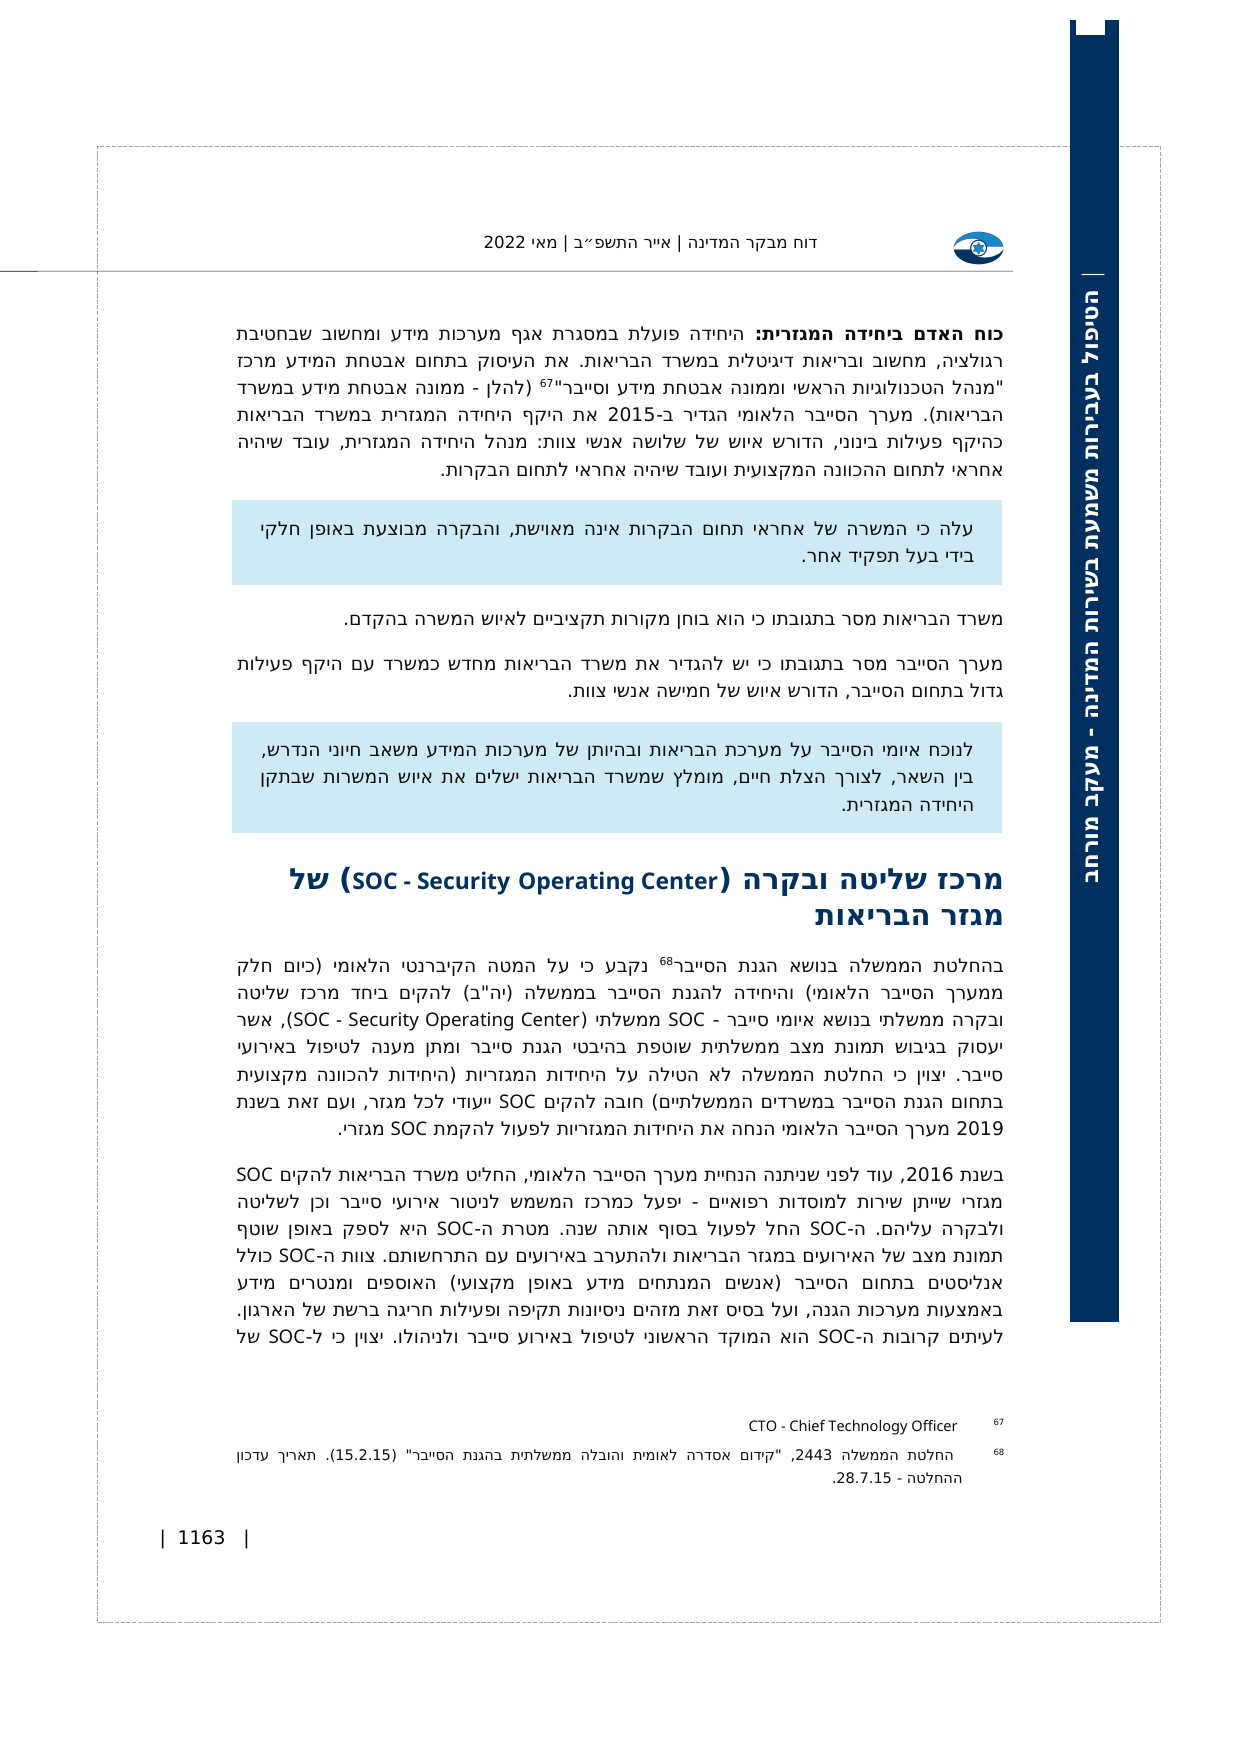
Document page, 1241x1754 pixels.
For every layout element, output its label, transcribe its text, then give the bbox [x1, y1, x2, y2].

text משרד הבריאות מסר בתגובתו כי הוא בוחן מקורות תקציביים לאיוש המשרה בהקדם. [236, 603, 1004, 630]
text מערך הסייבר מסר בתגובתו כי יש להגדיר את משרד הבריאות מחדש כמשרד עם היקף פעילות גדול בתחום הסייבר, הדורש איוש של חמישה אנשי צוות. [236, 649, 1004, 703]
picture [950, 228, 1007, 268]
text מרכז שליטה ובקרה (SOC - Security Operating Center) של מגזר הבריאות [236, 858, 1004, 932]
text עלה כי המשרה של אחראי תחום הבקרות אינה מאוישת, והבקרה מבוצעת באופן חלקי בידי בעל תפקיד אחר. [237, 505, 997, 580]
text בהחלטת הממשלה בנושא הגנת הסייבר נקבע כי על המטה הקיברנטי הלאומי (כיום חלק ממערך הסייבר הלאומי) והיחידה להגנת הסייבר בממשלה (יה"ב) להקים ביחד מרכז שליטה ובקרה ממשלתי בנושא איומי סייבר - SOC ממשלתי (SOC - Security Operating Center), אשר יעסוק בגיבוש תמונת מצב ממשלתית שוטפת בהיבטי הגנת סייבר ומתן מענה לטיפול באירועי סייבר. יצוין כי החלטת הממשלה לא הטילה על היחידות המגזריות (היחידות להכוונה מקצועית בתחום הגנת הסייבר במשרדים הממשלתיים) חובה להקים SOC ייעודי לכל מגזר, ועם זאת בשנת 2019 מערך הסייבר הלאומי הנחה את היחידות המגזריות לפעול להקמת SOC מגזרי. [236, 951, 1004, 1141]
text לנוכח איומי הסייבר על מערכת הבריאות ובהיותן של מערכות המידע משאב חיוני הנדרש, בין השאר, לצורך הצלת חיים, מומלץ שמשרד הבריאות ישלים את איוש המשרות שבתקן היחידה המגזרית. [237, 727, 997, 829]
text כוח האדם ביחידה המגזרית: היחידה פועלת במסגרת אגף מערכות מידע ומחשוב שבחטיבת רגולציה, מחשוב ובריאות דיגיטלית במשרד הבריאות. את העיסוק בתחום אבטחת המידע מרכז "מנהל הטכנולוגיות הראשי וממונה אבטחת מידע וסייבר" (להלן - ממונה אבטחת מידע במשרד הבריאות). מערך הסייבר הלאומי הגדיר ב-2015 את היקף היחידה המגזרית במשרד הבריאות כהיקף פעילות בינוני, הדורש איוש של שלושה אנשי צוות: מנהל היחידה המגזרית, עובד שיהיה אחראי לתחום ההכוונה המקצועית ועובד שיהיה אחראי לתחום הבקרות. [236, 319, 1004, 481]
